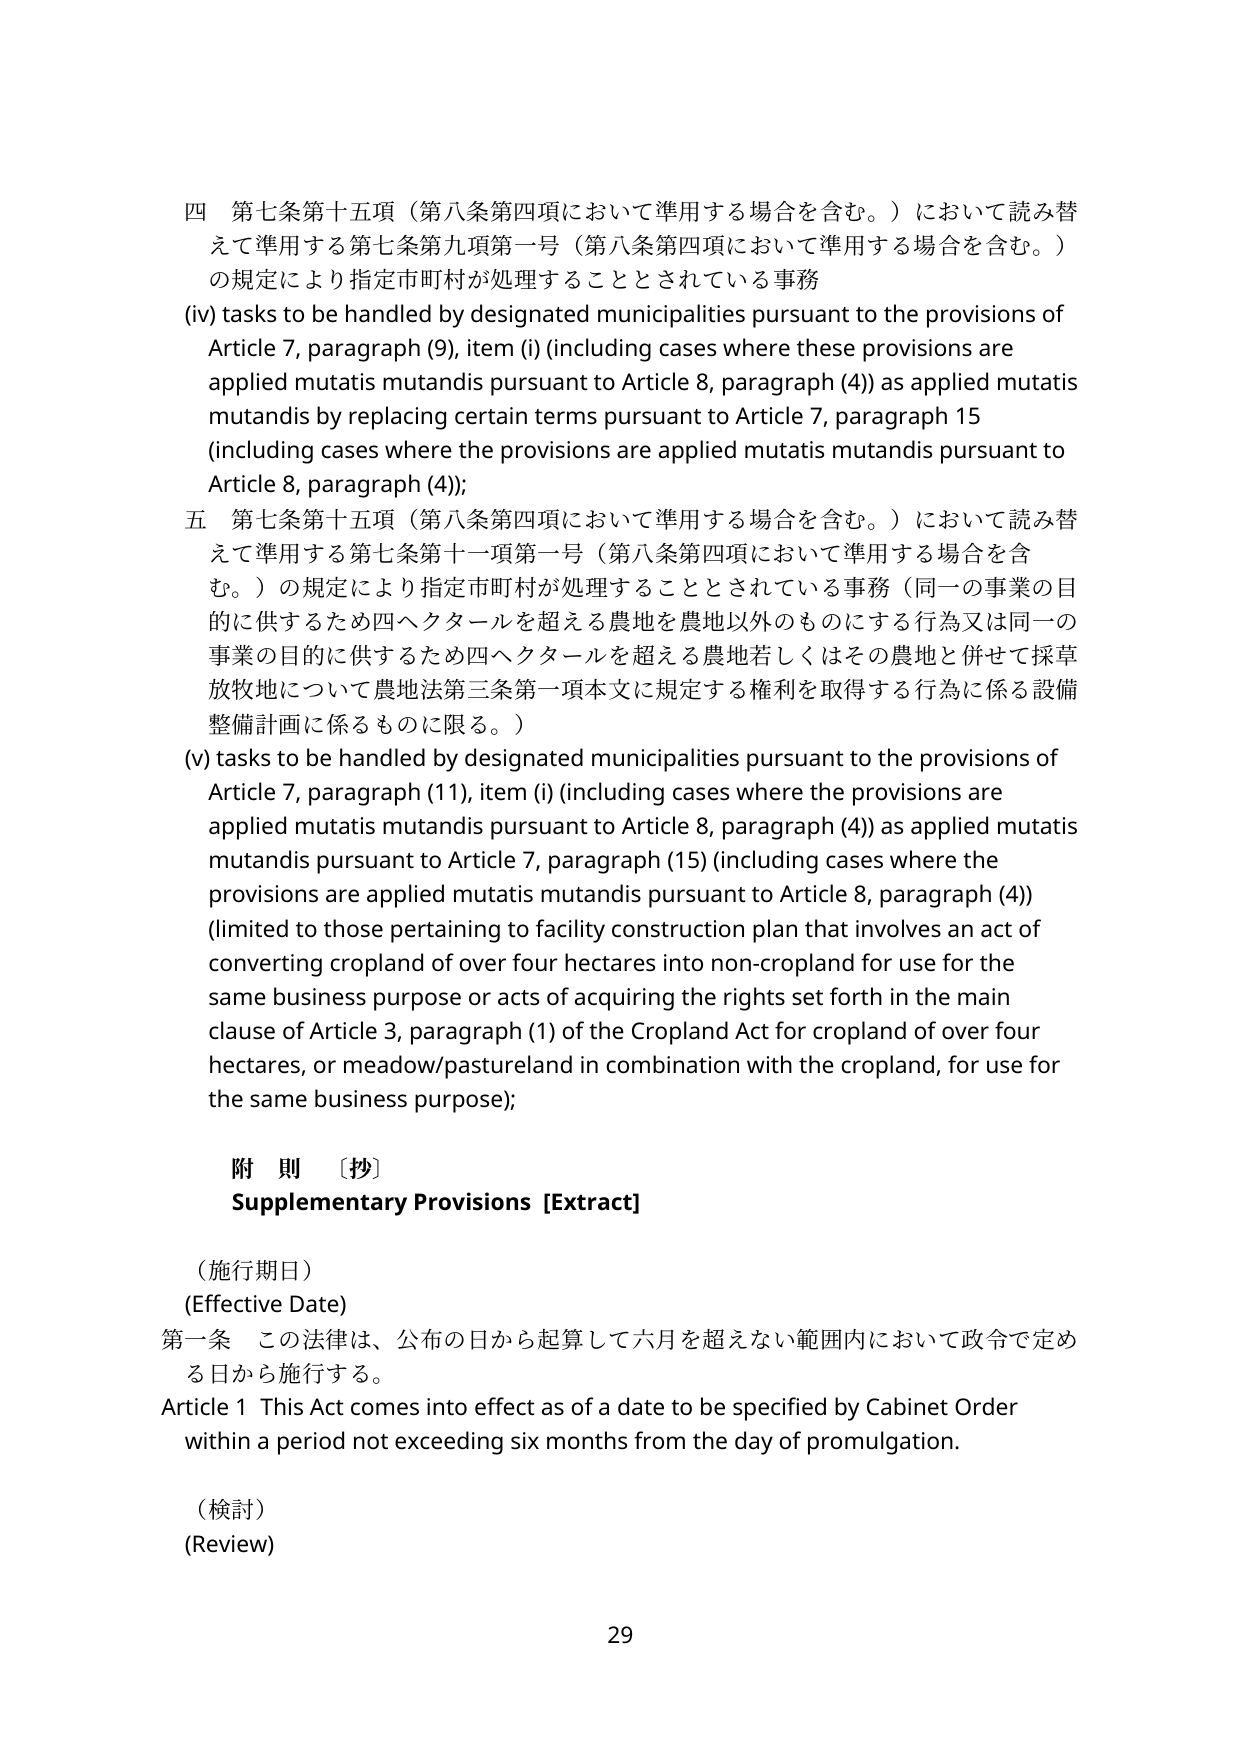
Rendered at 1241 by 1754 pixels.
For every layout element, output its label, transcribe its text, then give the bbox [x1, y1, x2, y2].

text 四 第七条第十五項（第八条第四項において準用する場合を含む。）において読み替えて準用する第七条第九項第一号（第八条第四項において準用する場合を含む。）の規定により指定市町村が処理することとされている事務 [184, 194, 1079, 296]
text Supplementary Provisions [Extract] [230, 1184, 1079, 1219]
text （検討） [184, 1492, 1079, 1526]
text 五 第七条第十五項（第八条第四項において準用する場合を含む。）において読み替えて準用する第七条第十一項第一号（第八条第四項において準用する場合を含む。）の規定により指定市町村が処理することとされている事務（同一の事業の目的に供するため四ヘクタールを超える農地を農地以外のものにする行為又は同一の事業の目的に供するため四ヘクタールを超える農地若しくはその農地と併せて採草放牧地について農地法第三条第一項本文に規定する権利を取得する行為に係る設備整備計画に係るものに限る。） [184, 501, 1079, 740]
text (v) tasks to be handled by designated municipalities pursuant to the provisions of Article 7, paragraph (11), item (i) (including cases where the provisions are applied mutatis mutandis pursuant to Article 8, paragraph (4)) as applied mutatis mutandis pursuant to Article 7, paragraph (15) (including cases where the provisions are applied mutatis mutandis pursuant to Article 8, paragraph (4)) (limited to those pertaining to facility construction plan that involves an act of converting cropland of over four hectares into non-cropland for use for the same business purpose or acts of acquiring the rights set forth in the main clause of Article 3, paragraph (1) of the Cropland Act for cropland of over four hectares, or meadow/pastureland in combination with the cropland, for use for the same business purpose); [184, 740, 1079, 1116]
text 附 則 〔抄〕 [230, 1150, 1079, 1184]
text （施行期日） [184, 1253, 1079, 1287]
text (Review) [184, 1526, 1079, 1560]
text (iv) tasks to be handled by designated municipalities pursuant to the provisions of Article 7, paragraph (9), item (i) (including cases where these provisions are applied mutatis mutandis pursuant to Article 8, paragraph (4)) as applied mutatis mutandis by replacing certain terms pursuant to Article 7, paragraph 15 (including cases where the provisions are applied mutatis mutandis pursuant to Article 8, paragraph (4)); [184, 296, 1079, 501]
text Article 1 This Act comes into effect as of a date to be specified by Cabinet Order within a period not exceeding six months from the day of promulgation. [161, 1389, 1079, 1458]
text 第一条 この法律は、公布の日から起算して六月を超えない範囲内において政令で定める日から施行する。 [161, 1321, 1079, 1389]
text (Effective Date) [184, 1287, 1079, 1321]
